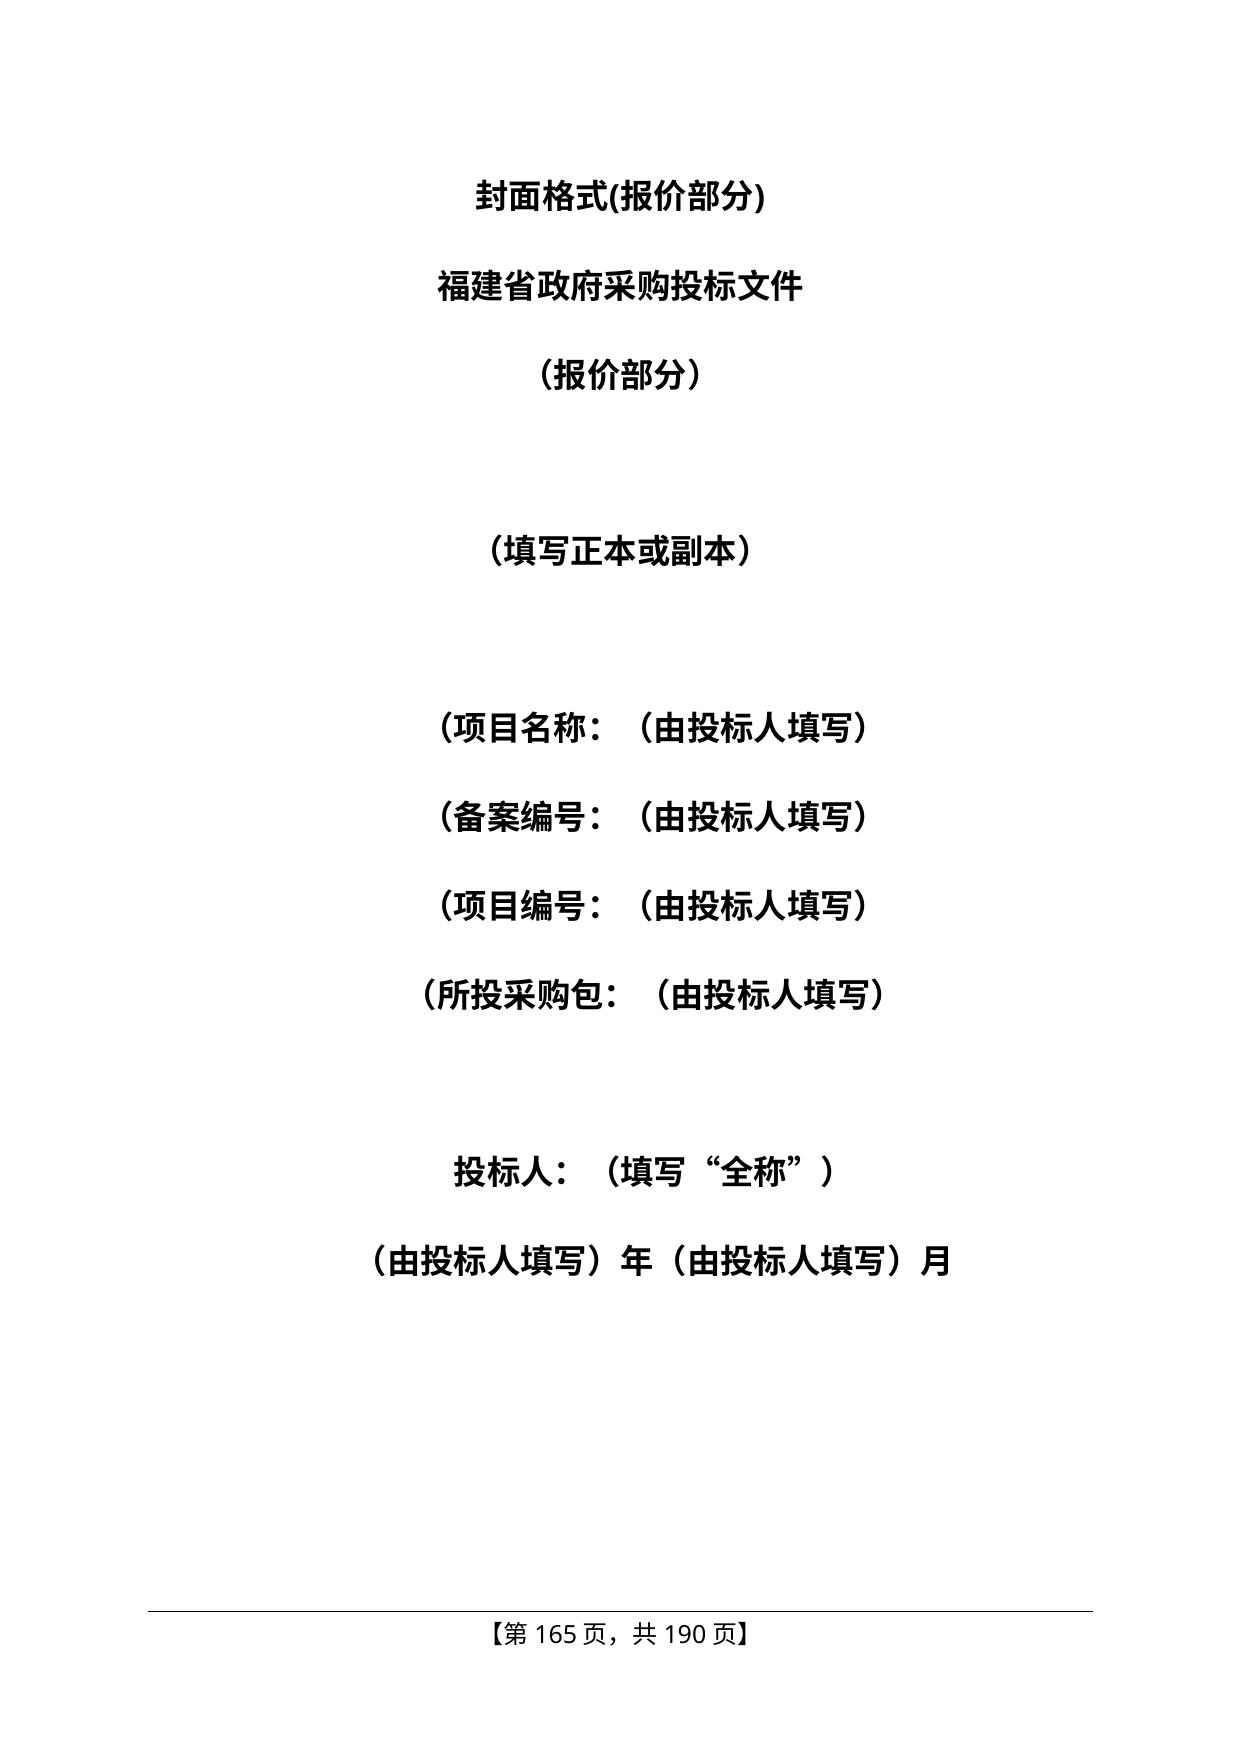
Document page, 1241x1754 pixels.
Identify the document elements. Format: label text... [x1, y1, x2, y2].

text （由投标人填写）年（由投标人填写）月 [148, 1227, 1092, 1292]
text 福建省政府采购投标文件 [148, 251, 1092, 316]
text （填写正本或副本） [148, 517, 1092, 582]
text （项目编号：（由投标人填写） [148, 872, 1092, 937]
text 投标人：（填写“全称”） [148, 1138, 1092, 1203]
text （报价部分） [148, 340, 1092, 405]
text 封面格式(报价部分) [148, 162, 1092, 227]
text （项目名称：（由投标人填写） [148, 694, 1092, 759]
text （所投采购包：（由投标人填写） [148, 961, 1092, 1026]
text （备案编号：（由投标人填写） [148, 783, 1092, 848]
